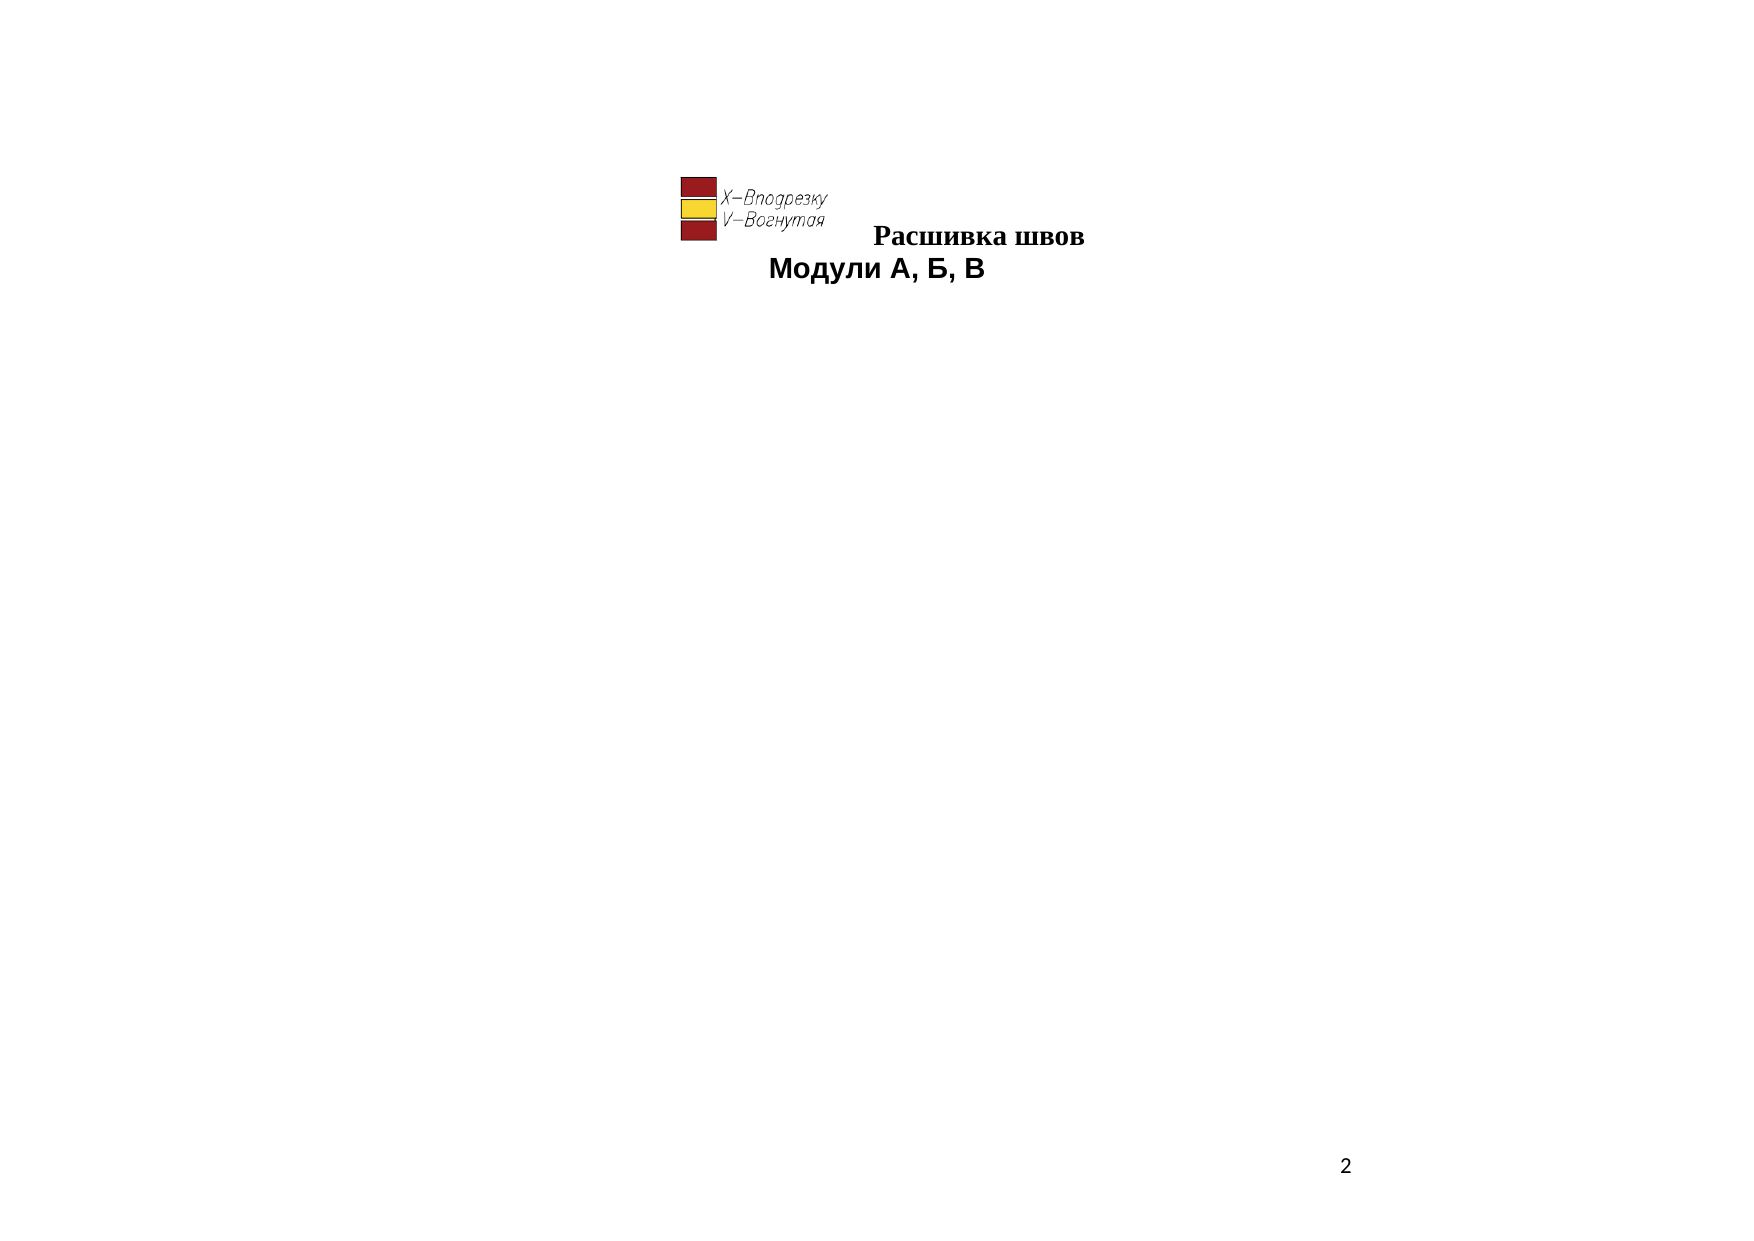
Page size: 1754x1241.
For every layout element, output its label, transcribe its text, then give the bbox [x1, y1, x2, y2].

picture [668, 147, 866, 246]
text Модули А, Б, В [118, 251, 1636, 285]
text Расшивка швов [118, 148, 1636, 251]
